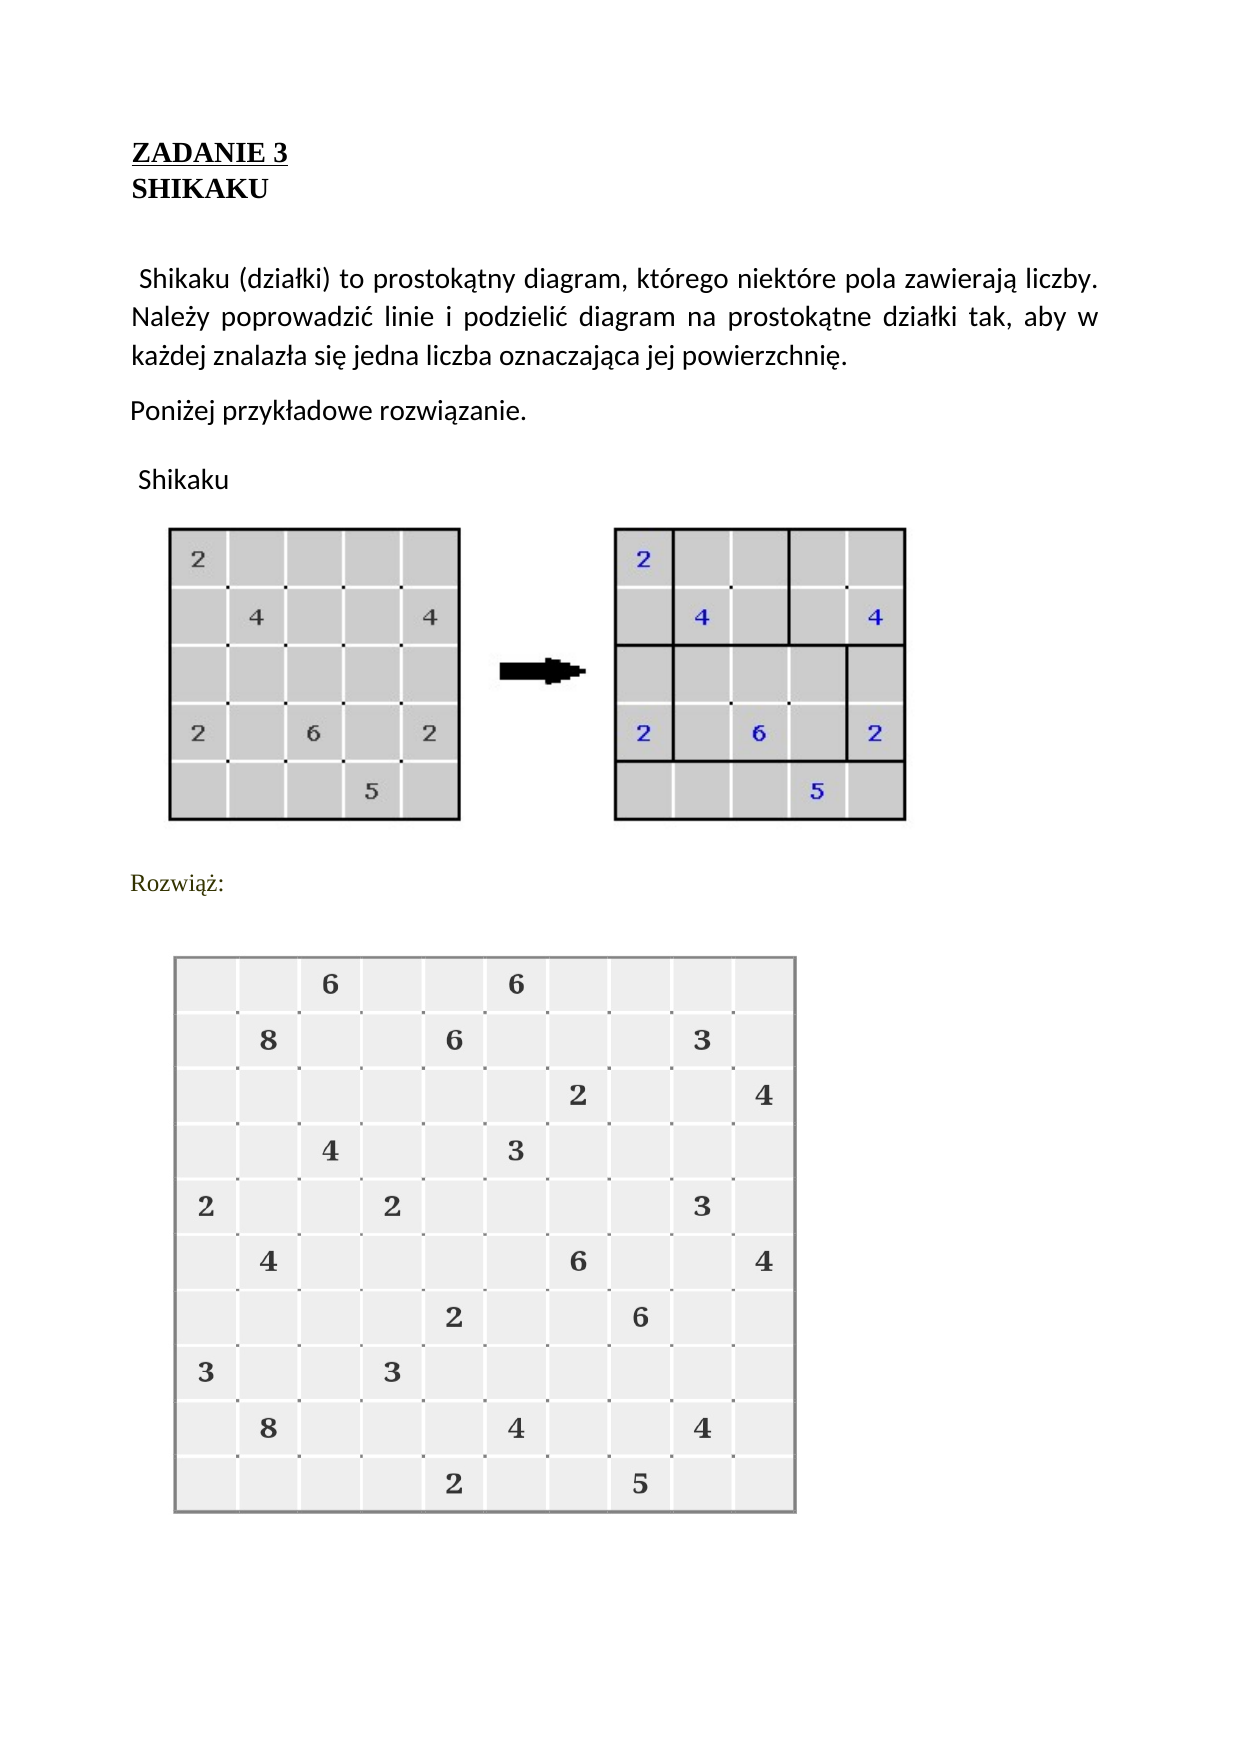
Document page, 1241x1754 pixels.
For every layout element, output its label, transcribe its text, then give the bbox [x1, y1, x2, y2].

picture [129, 929, 830, 1528]
text Shikaku (działki) to prostokątny diagram, którego niektóre pola zawierają liczby. Należy poprowadzić linie i podzielić diagram na prostokątne działki tak, aby w każdej znalazła się jedna liczba oznaczająca jej powierzchnię. [130, 260, 1100, 372]
picture [139, 503, 955, 840]
text Poniżej przykładowe rozwiązanie. [130, 392, 1100, 427]
text Shikaku [131, 461, 1100, 496]
text Rozwiąż: [130, 868, 1100, 897]
subtitle SHIKAKU [131, 172, 1100, 205]
subtitle ZADANIE 3 [131, 136, 1100, 169]
